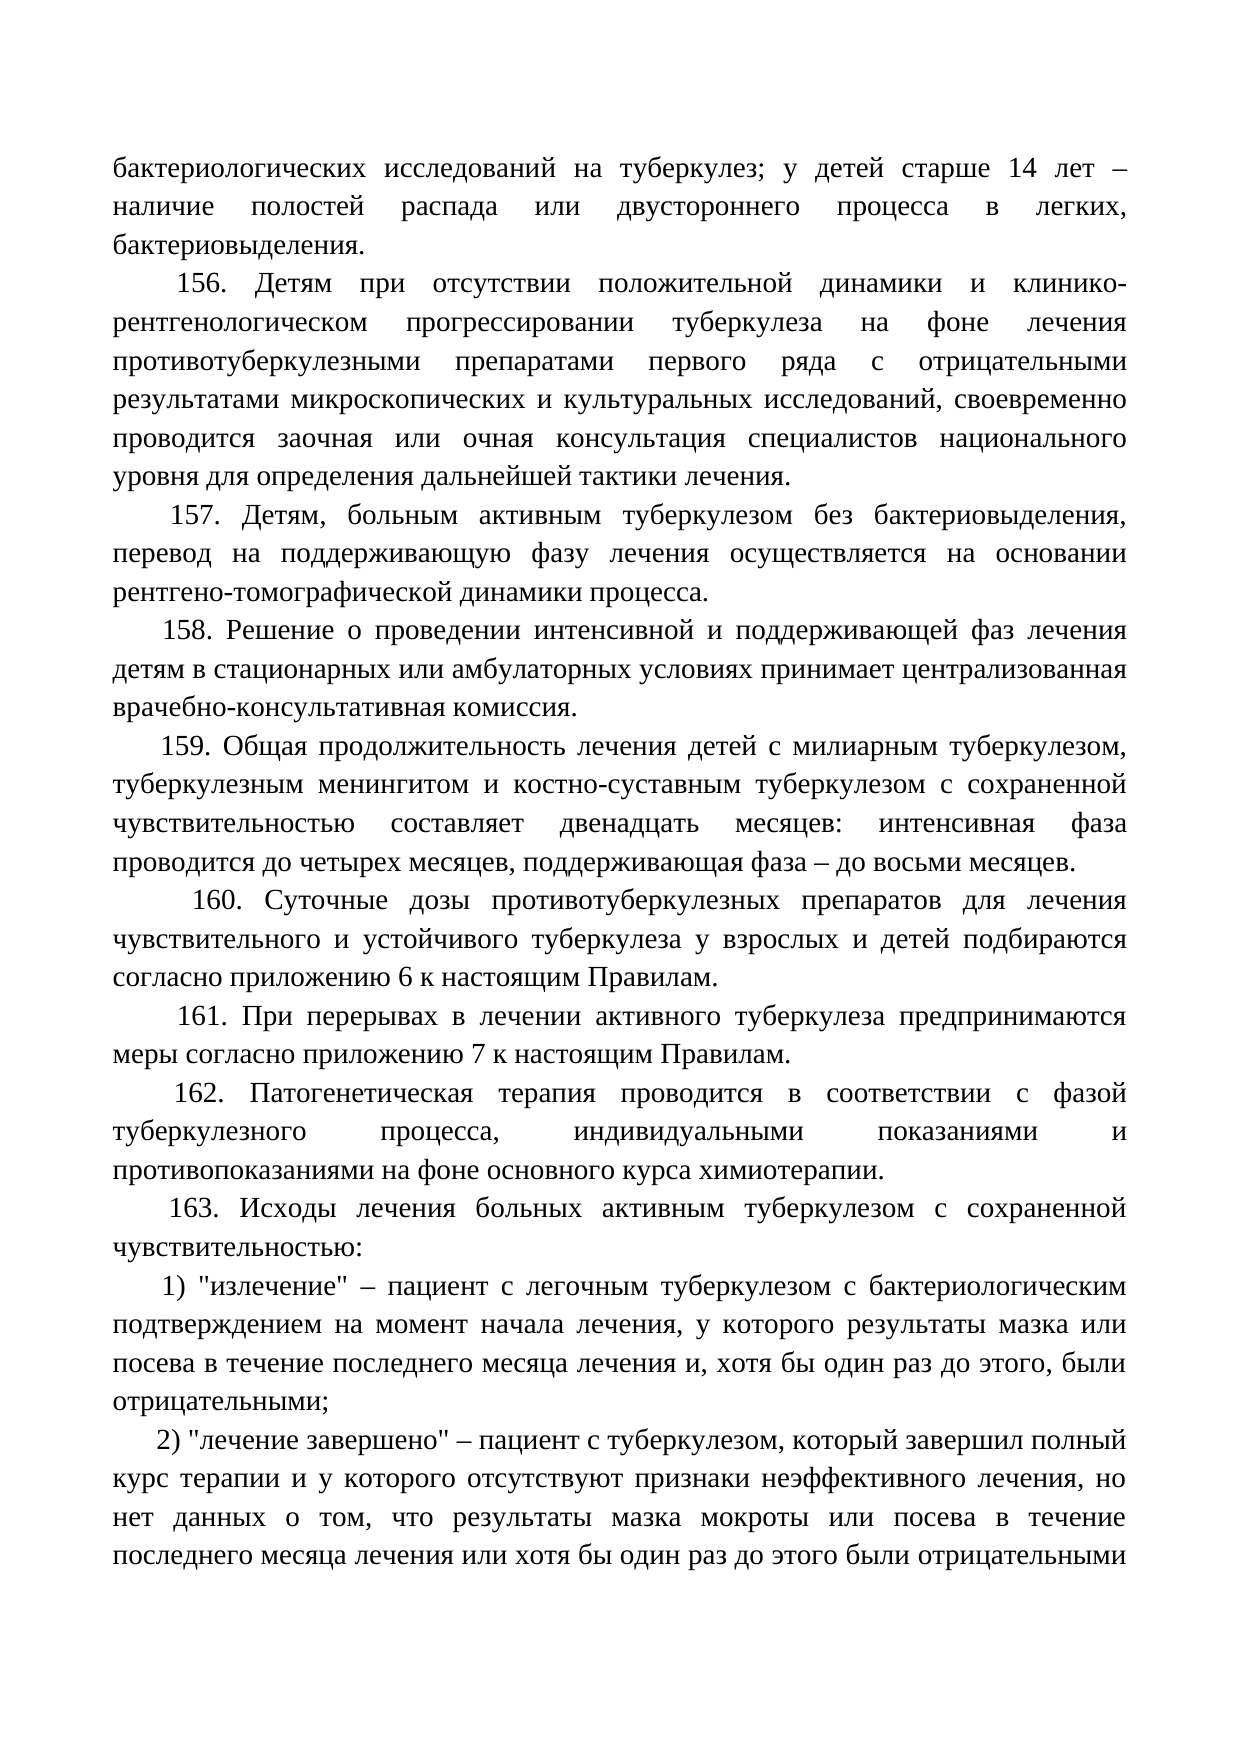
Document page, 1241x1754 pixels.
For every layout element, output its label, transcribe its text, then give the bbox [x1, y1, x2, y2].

text 156. Детям при отсутствии положительной динамики и клинико-рентгенологическом прогрессировании туберкулеза на фоне лечения противотуберкулезными препаратами первого ряда с отрицательными результатами микроскопических и культуральных исследований, своевременно проводится заочная или очная консультация специалистов национального уровня для определения дальнейшей тактики лечения. [112, 266, 1128, 492]
text 159. Общая продолжительность лечения детей с милиарным туберкулезом, туберкулезным менингитом и костно-суставным туберкулезом с сохраненной чувствительностью составляет двенадцать месяцев: интенсивная фаза проводится до четырех месяцев, поддерживающая фаза – до восьми месяцев. [112, 728, 1128, 877]
text 162. Патогенетическая терапия проводится в соответствии с фазой туберкулезного процесса, индивидуальными показаниями и противопоказаниями на фоне основного курса химиотерапии. [112, 1075, 1128, 1186]
text 160. Суточные дозы противотуберкулезных препаратов для лечения чувствительного и устойчивого туберкулеза у взрослых и детей подбираются согласно приложению 6 к настоящим Правилам. [112, 882, 1128, 993]
text 157. Детям, больным активным туберкулезом без бактериовыделения, перевод на поддерживающую фазу лечения осуществляется на основании рентгено-томографической динамики процесса. [112, 497, 1128, 607]
text 158. Решение о проведении интенсивной и поддерживающей фаз лечения детям в стационарных или амбулаторных условиях принимает централизованная врачебно-консультативная комиссия. [112, 612, 1128, 723]
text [112, 1422, 1128, 1571]
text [112, 150, 1128, 261]
text 1) "излечение" – пациент с легочным туберкулезом с бактериологическим подтверждением на момент начала лечения, у которого результаты мазка или посева в течение последнего месяца лечения и, хотя бы один раз до этого, были отрицательными; [112, 1268, 1128, 1417]
text 163. Исходы лечения больных активным туберкулезом с сохраненной чувствительностью: [112, 1191, 1128, 1263]
text 161. При перерывах в лечении активного туберкулеза предпринимаются меры согласно приложению 7 к настоящим Правилам. [112, 998, 1128, 1070]
